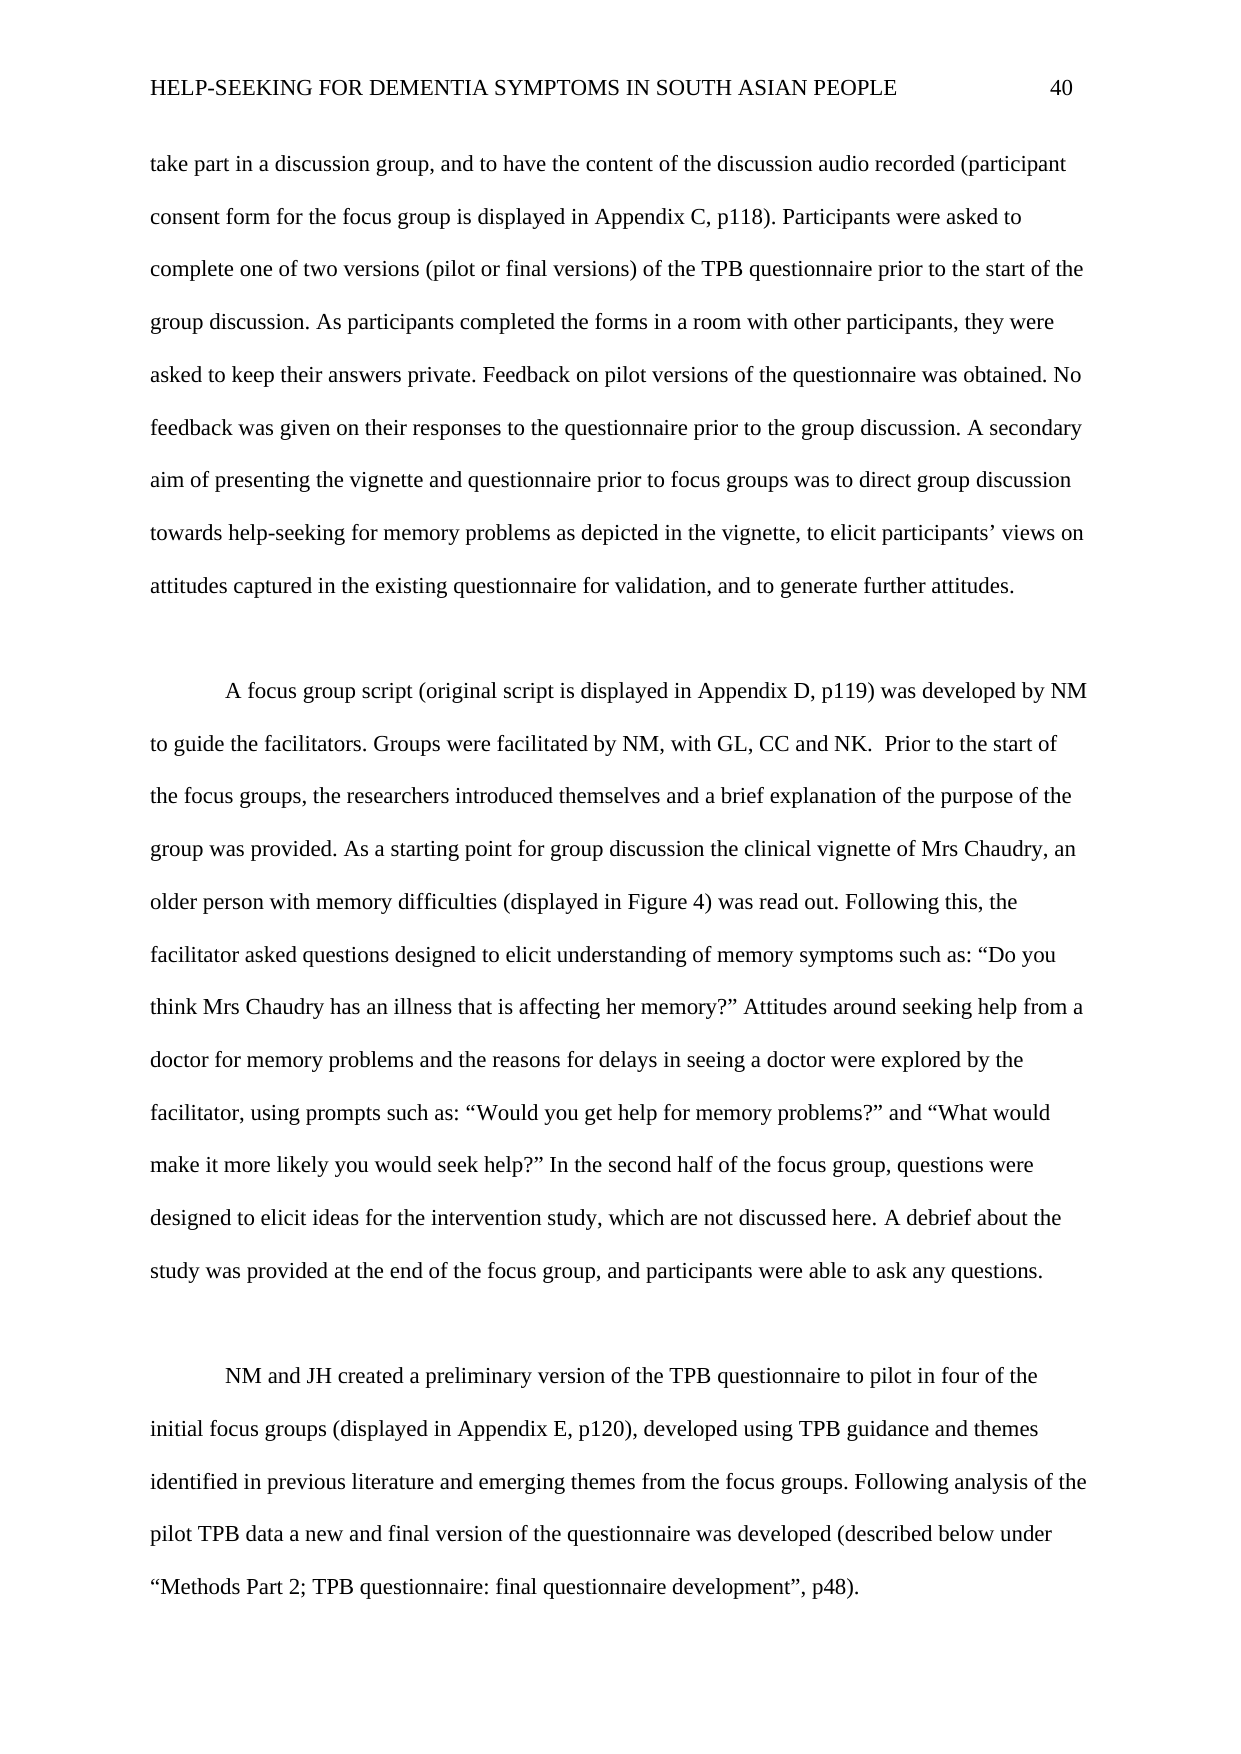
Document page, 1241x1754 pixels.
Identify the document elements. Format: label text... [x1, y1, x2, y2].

text A focus group script (original script is displayed in Appendix D, p119) was developed by NM to guide the facilitators. Groups were facilitated by NM, with GL, CC and NK. Prior to the start of the focus groups, the researchers introduced themselves and a brief explanation of the purpose of the group was provided. As a starting point for group discussion the clinical vignette of Mrs Chaudry, an older person with memory difficulties (displayed in Figure 4) was read out. Following this, the facilitator asked questions designed to elicit understanding of memory symptoms such as: “Do you think Mrs Chaudry has an illness that is affecting her memory?” Attitudes around seeking help from a doctor for memory problems and the reasons for delays in seeing a doctor were explored by the facilitator, using prompts such as: “Would you get help for memory problems?” and “What would make it more likely you would seek help?” In the second half of the focus group, questions were designed to elicit ideas for the intervention study, which are not discussed here. A debrief about the study was provided at the end of the focus group, and participants were able to ask any questions. [150, 677, 1090, 1283]
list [150, 150, 1090, 598]
text NM and JH created a preliminary version of the TPB questionnaire to pilot in four of the initial focus groups (displayed in Appendix E, p120), developed using TPB guidance and themes identified in previous literature and emerging themes from the focus groups. Following analysis of the pilot TPB data a new and final version of the questionnaire was developed (described below under “Methods Part 2; TPB questionnaire: final questionnaire development”, p48). [150, 1362, 1090, 1599]
